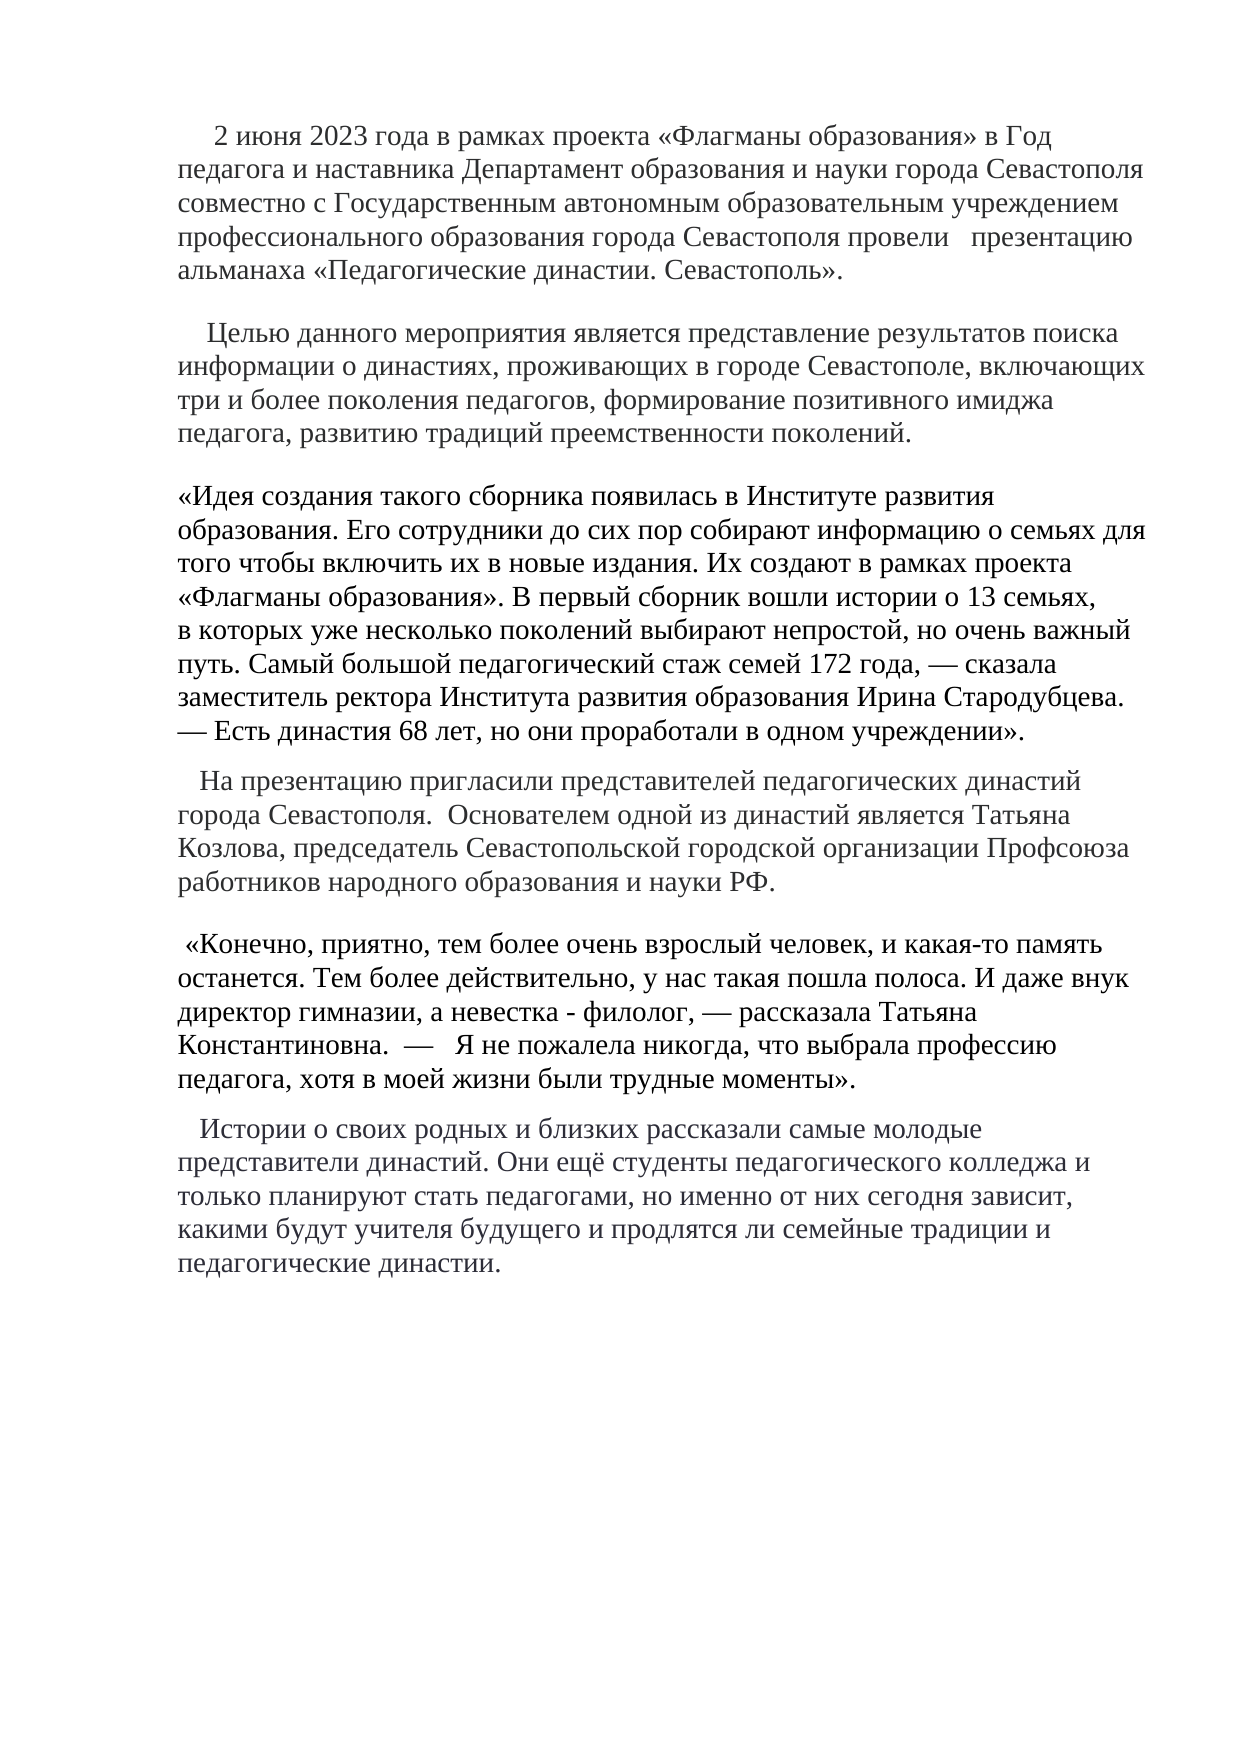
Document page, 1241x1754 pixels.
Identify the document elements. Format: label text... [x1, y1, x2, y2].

text «Идея создания такого сборника появилась в Институте развития образования. Его сотрудники до сих пор собирают информацию о семьях для того чтобы включить их в новые издания. Их создают в рамках проекта «Флагманы образования». В первый сборник вошли истории о 13 семьях, в которых уже несколько поколений выбирают непростой, но очень важный путь. Самый большой педагогический стаж семей 172 года, — сказала заместитель ректора Института развития образования Ирина Стародубцева. — Есть династия 68 лет, но они проработали в одном учреждении». [177, 478, 1152, 747]
text Целью данного мероприятия является представление результатов поиска информации о династиях, проживающих в городе Севастополе, включающих три и более поколения педагогов, формирование позитивного имиджа педагога, развитию традиций преемственности поколений. [177, 315, 1152, 449]
text «Конечно, приятно, тем более очень взрослый человек, и какая-то память останется. Тем более действительно, у нас такая пошла полоса. И даже внук директор гимназии, а невестка - филолог, — рассказала Татьяна Константиновна. — Я не пожалела никогда, что выбрала профессию педагога, хотя в моей жизни были трудные моменты». [177, 927, 1152, 1094]
text На презентацию пригласили представителей педагогических династий города Севастополя. Основателем одной из династий является Татьяна Козлова, председатель Севастопольской городской организации Профсоюза работников народного образования и науки РФ. [177, 763, 1152, 897]
text 2 июня 2023 года в рамках проекта «Флагманы образования» в Год педагога и наставника Департамент образования и науки города Севастополя совместно с Государственным автономным образовательным учреждением профессионального образования города Севастополя провели презентацию альманаха «Педагогические династии. Севастополь». [177, 118, 1152, 286]
text Истории о своих родных и близких рассказали самые молодые представители династий. Они ещё студенты педагогического колледжа и только планируют стать педагогами, но именно от них сегодня зависит, какими будут учителя будущего и продлятся ли семейные традиции и педагогические династии. [177, 1111, 1152, 1279]
